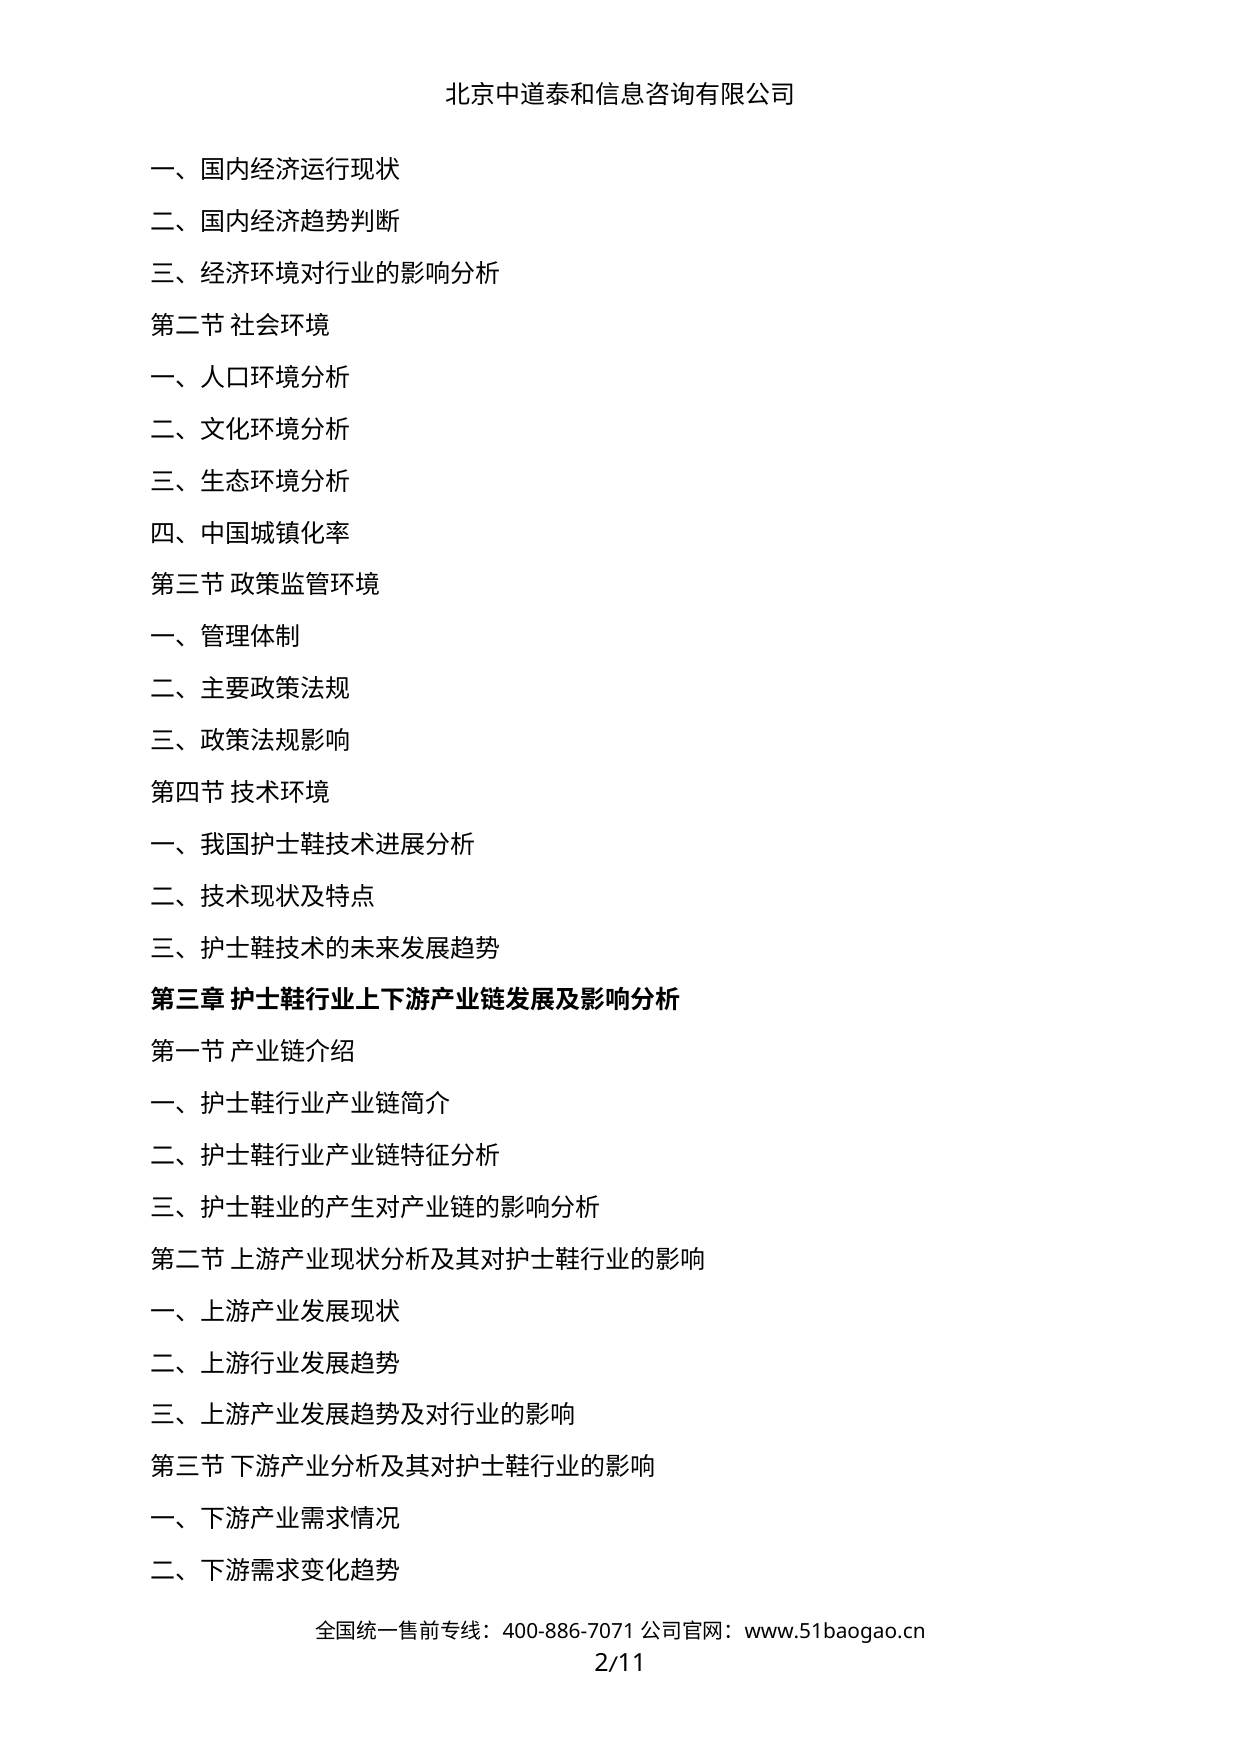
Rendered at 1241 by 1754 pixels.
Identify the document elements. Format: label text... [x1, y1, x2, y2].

text 第三章 护士鞋行业上下游产业链发展及影响分析 [150, 980, 1090, 1016]
text 三、政策法规影响 [150, 721, 1090, 757]
text 四、中国城镇化率 [150, 513, 1090, 549]
text 一、管理体制 [150, 617, 1090, 653]
text 一、人口环境分析 [150, 357, 1090, 394]
text 二、护士鞋行业产业链特征分析 [150, 1136, 1090, 1172]
text 一、护士鞋行业产业链简介 [150, 1084, 1090, 1120]
text 第三节 下游产业分析及其对护士鞋行业的影响 [150, 1447, 1090, 1483]
text 二、上游行业发展趋势 [150, 1343, 1090, 1379]
text 第三节 政策监管环境 [150, 565, 1090, 601]
text 第二节 社会环境 [150, 306, 1090, 342]
text 二、国内经济趋势判断 [150, 202, 1090, 238]
text 三、护士鞋业的产生对产业链的影响分析 [150, 1187, 1090, 1224]
text 第四节 技术环境 [150, 772, 1090, 809]
text 一、下游产业需求情况 [150, 1499, 1090, 1535]
text 三、经济环境对行业的影响分析 [150, 254, 1090, 290]
text 三、上游产业发展趋势及对行业的影响 [150, 1395, 1090, 1431]
text 一、国内经济运行现状 [150, 150, 1090, 186]
text 第一节 产业链介绍 [150, 1032, 1090, 1068]
text 一、上游产业发展现状 [150, 1291, 1090, 1327]
text 三、护士鞋技术的未来发展趋势 [150, 928, 1090, 964]
text 一、我国护士鞋技术进展分析 [150, 824, 1090, 861]
text 二、文化环境分析 [150, 409, 1090, 446]
text 第二节 上游产业现状分析及其对护士鞋行业的影响 [150, 1239, 1090, 1276]
text 二、主要政策法规 [150, 669, 1090, 705]
text 三、生态环境分析 [150, 461, 1090, 497]
text 二、技术现状及特点 [150, 876, 1090, 912]
text 二、下游需求变化趋势 [150, 1551, 1090, 1587]
